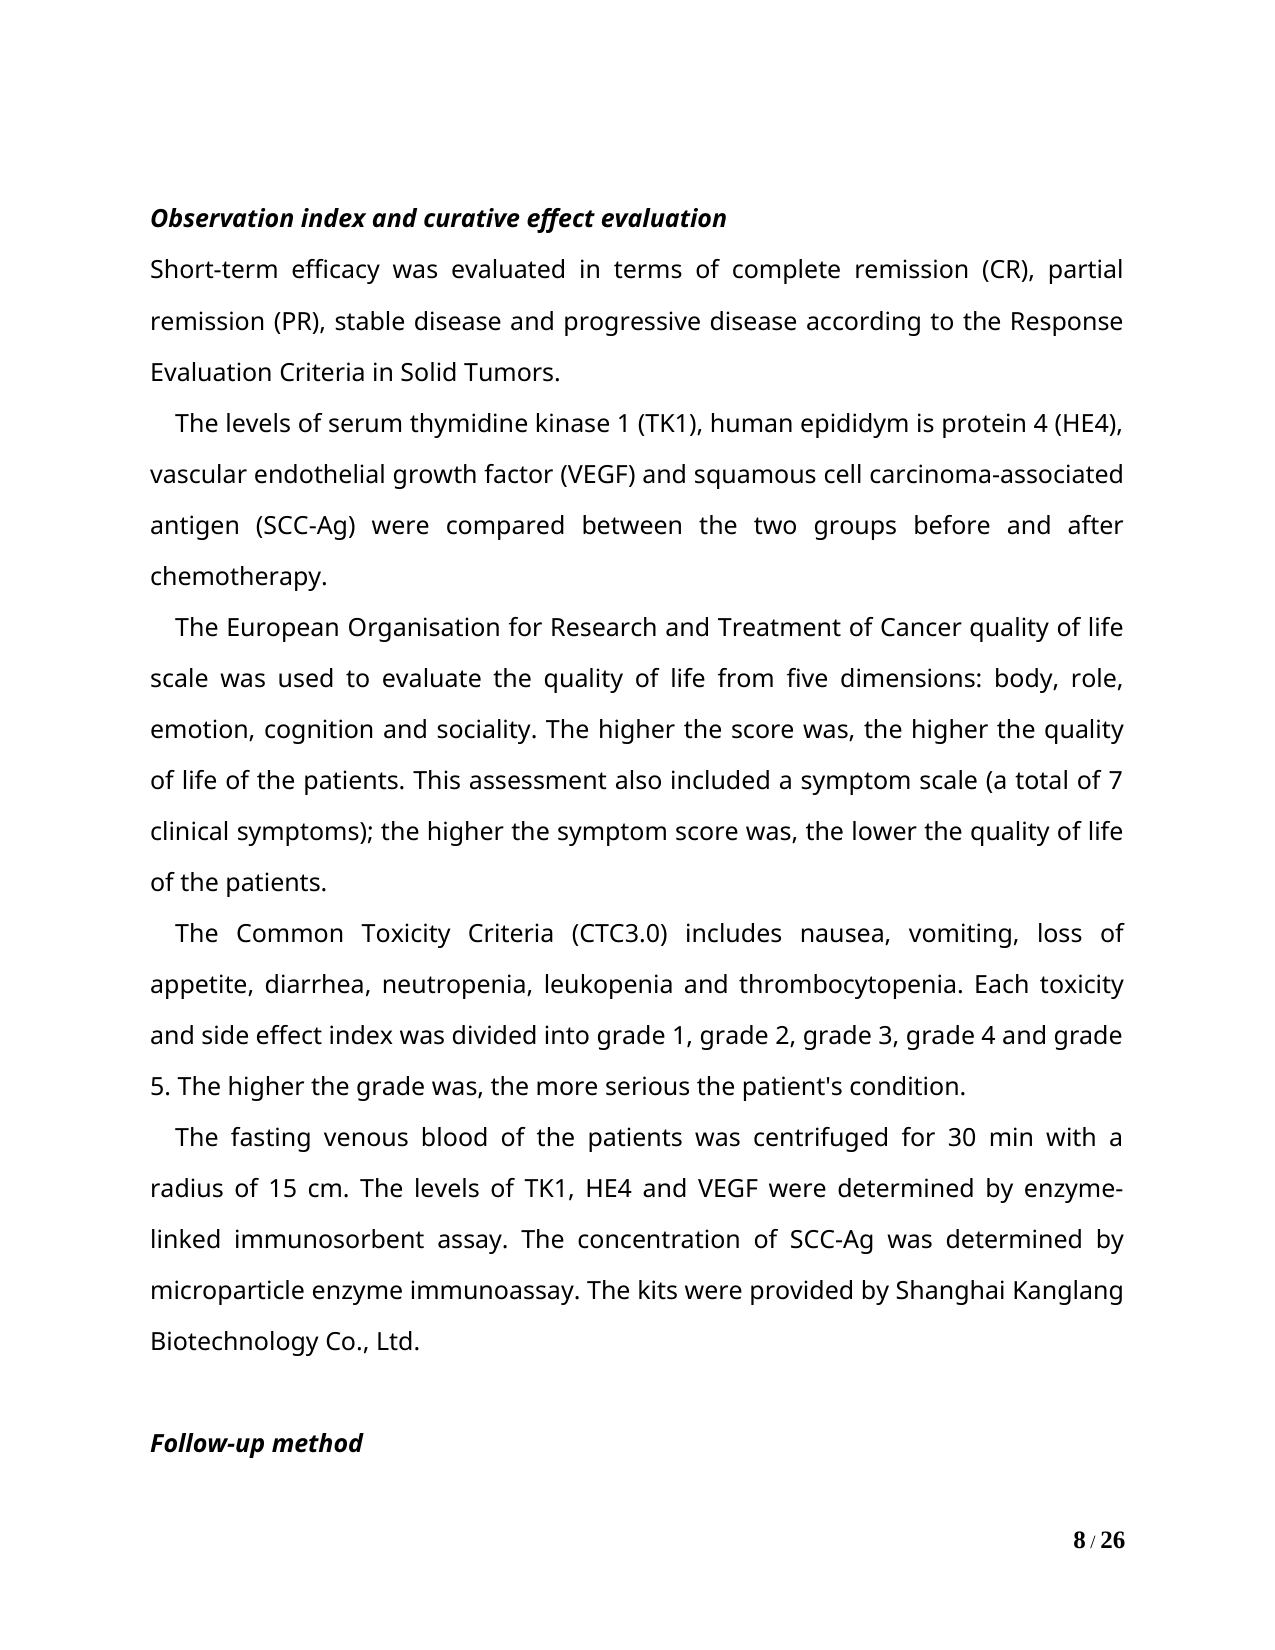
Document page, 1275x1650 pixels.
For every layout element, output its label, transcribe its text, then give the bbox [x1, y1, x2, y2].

text The Common Toxicity Criteria (CTC3.0) includes nausea, vomiting, loss of appetite, diarrhea, neutropenia, leukopenia and thrombocytopenia. Each toxicity and side effect index was divided into grade 1, grade 2, grade 3, grade 4 and grade 5. The higher the grade was, the more serious the patient's condition. [150, 916, 1125, 1103]
text The European Organisation for Research and Treatment of Cancer quality of life scale was used to evaluate the quality of life from five dimensions: body, role, emotion, cognition and sociality. The higher the score was, the higher the quality of life of the patients. This assessment also included a symptom scale (a total of 7 clinical symptoms); the higher the symptom score was, the lower the quality of life of the patients. [150, 609, 1125, 899]
text Short-term efficacy was evaluated in terms of complete remission (CR), partial remission (PR), stable disease and progressive disease according to the Response Evaluation Criteria in Solid Tumors. [150, 252, 1125, 388]
text The fasting venous blood of the patients was centrifuged for 30 min with a radius of 15 cm. The levels of TK1, HE4 and VEGF were determined by enzyme-linked immunosorbent assay. The concentration of SCC-Ag was determined by microparticle enzyme immunoassay. The kits were provided by Shanghai Kanglang Biotechnology Co., Ltd. [150, 1120, 1125, 1358]
text The levels of serum thymidine kinase 1 (TK1), human epididym is protein 4 (HE4), vascular endothelial growth factor (VEGF) and squamous cell carcinoma-associated antigen (SCC-Ag) were compared between the two groups before and after chemotherapy. [150, 405, 1125, 592]
text Observation index and curative effect evaluation [150, 201, 1125, 235]
text Follow-up method [150, 1426, 1125, 1460]
